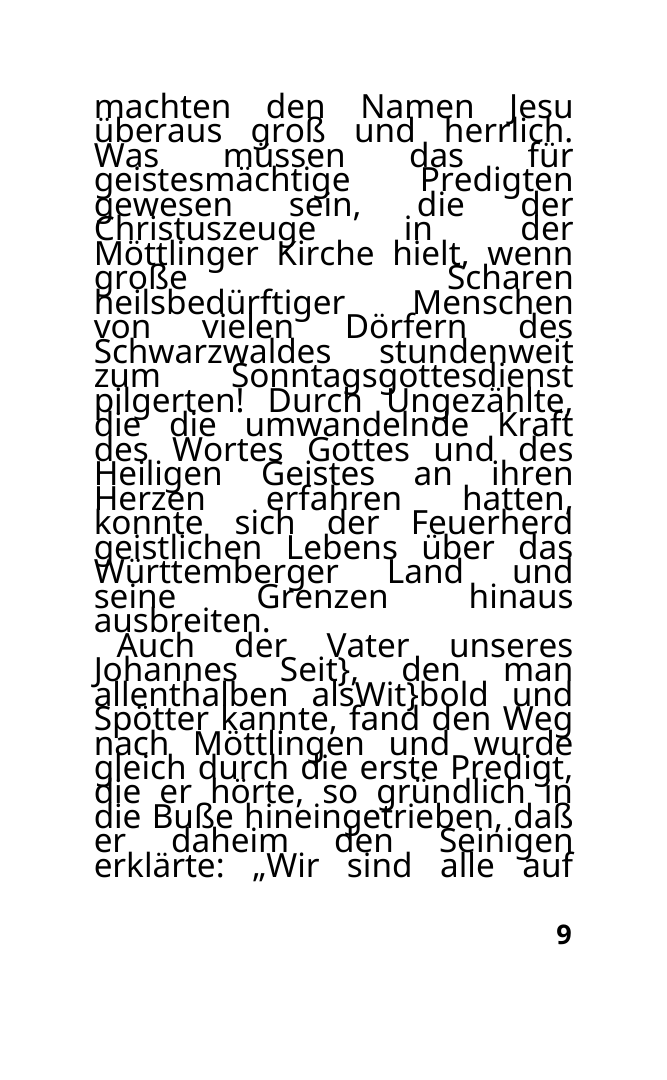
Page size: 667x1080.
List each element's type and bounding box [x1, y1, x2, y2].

text [93, 99, 574, 637]
text [93, 637, 574, 882]
